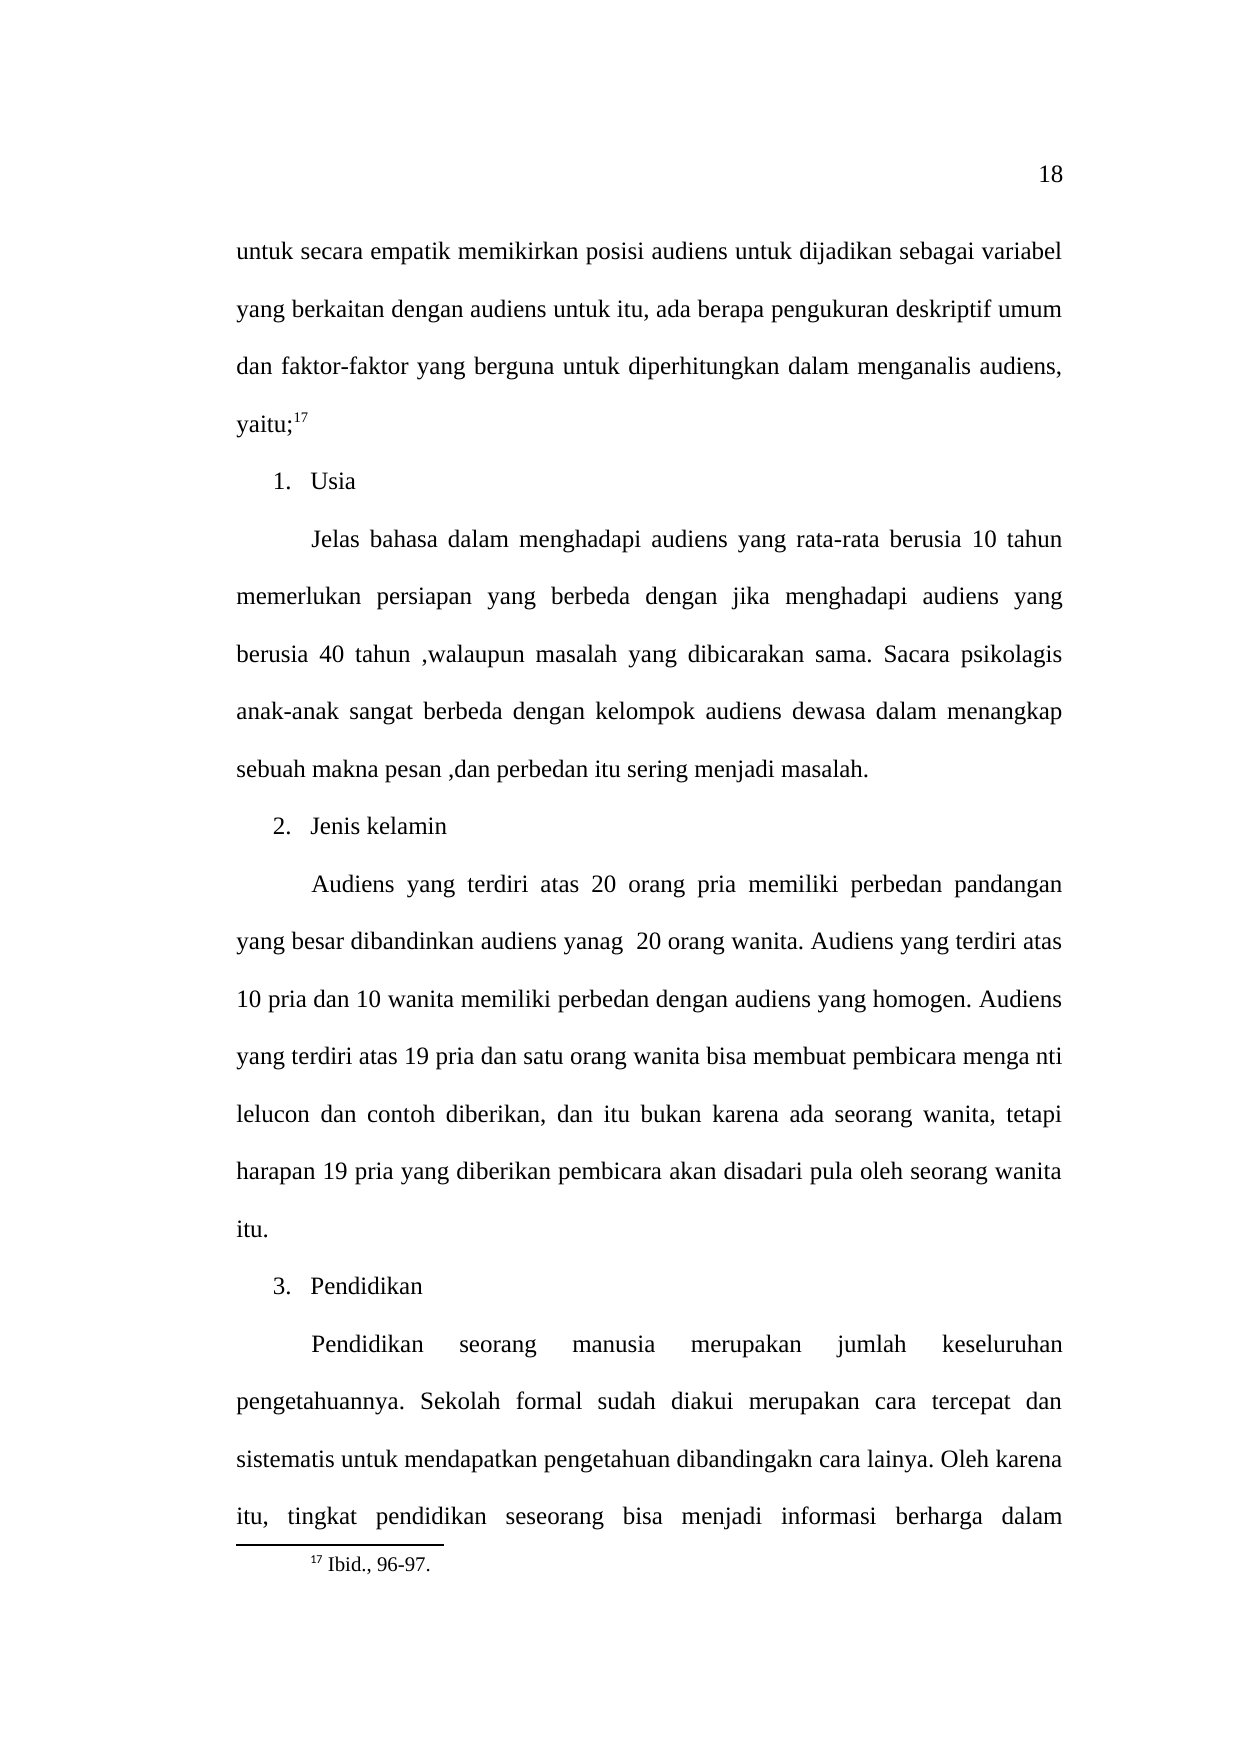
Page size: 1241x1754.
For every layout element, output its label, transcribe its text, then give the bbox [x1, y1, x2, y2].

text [236, 1329, 1063, 1530]
list Pendidikan [273, 1271, 1063, 1300]
list Jenis kelamin [273, 811, 1063, 840]
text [236, 236, 1063, 437]
list Usia [273, 466, 1063, 495]
text Jelas bahasa dalam menghadapi audiens yang rata-rata berusia 10 tahun memerlukan persiapan yang berbeda dengan jika menghadapi audiens yang berusia 40 tahun ,walaupun masalah yang dibicarakan sama. Sacara psikolagis anak-anak sangat berbeda dengan kelompok audiens dewasa dalam menangkap sebuah makna pesan ,dan perbedan itu sering menjadi masalah. [236, 524, 1063, 782]
text Audiens yang terdiri atas 20 orang pria memiliki perbedan pandangan yang besar dibandinkan audiens yanag 20 orang wanita. Audiens yang terdiri atas 10 pria dan 10 wanita memiliki perbedan dengan audiens yang homogen. Audiens yang terdiri atas 19 pria dan satu orang wanita bisa membuat pembicara menga nti lelucon dan contoh diberikan, dan itu bukan karena ada seorang wanita, tetapi harapan 19 pria yang diberikan pembicara akan disadari pula oleh seorang wanita itu. [236, 869, 1063, 1242]
